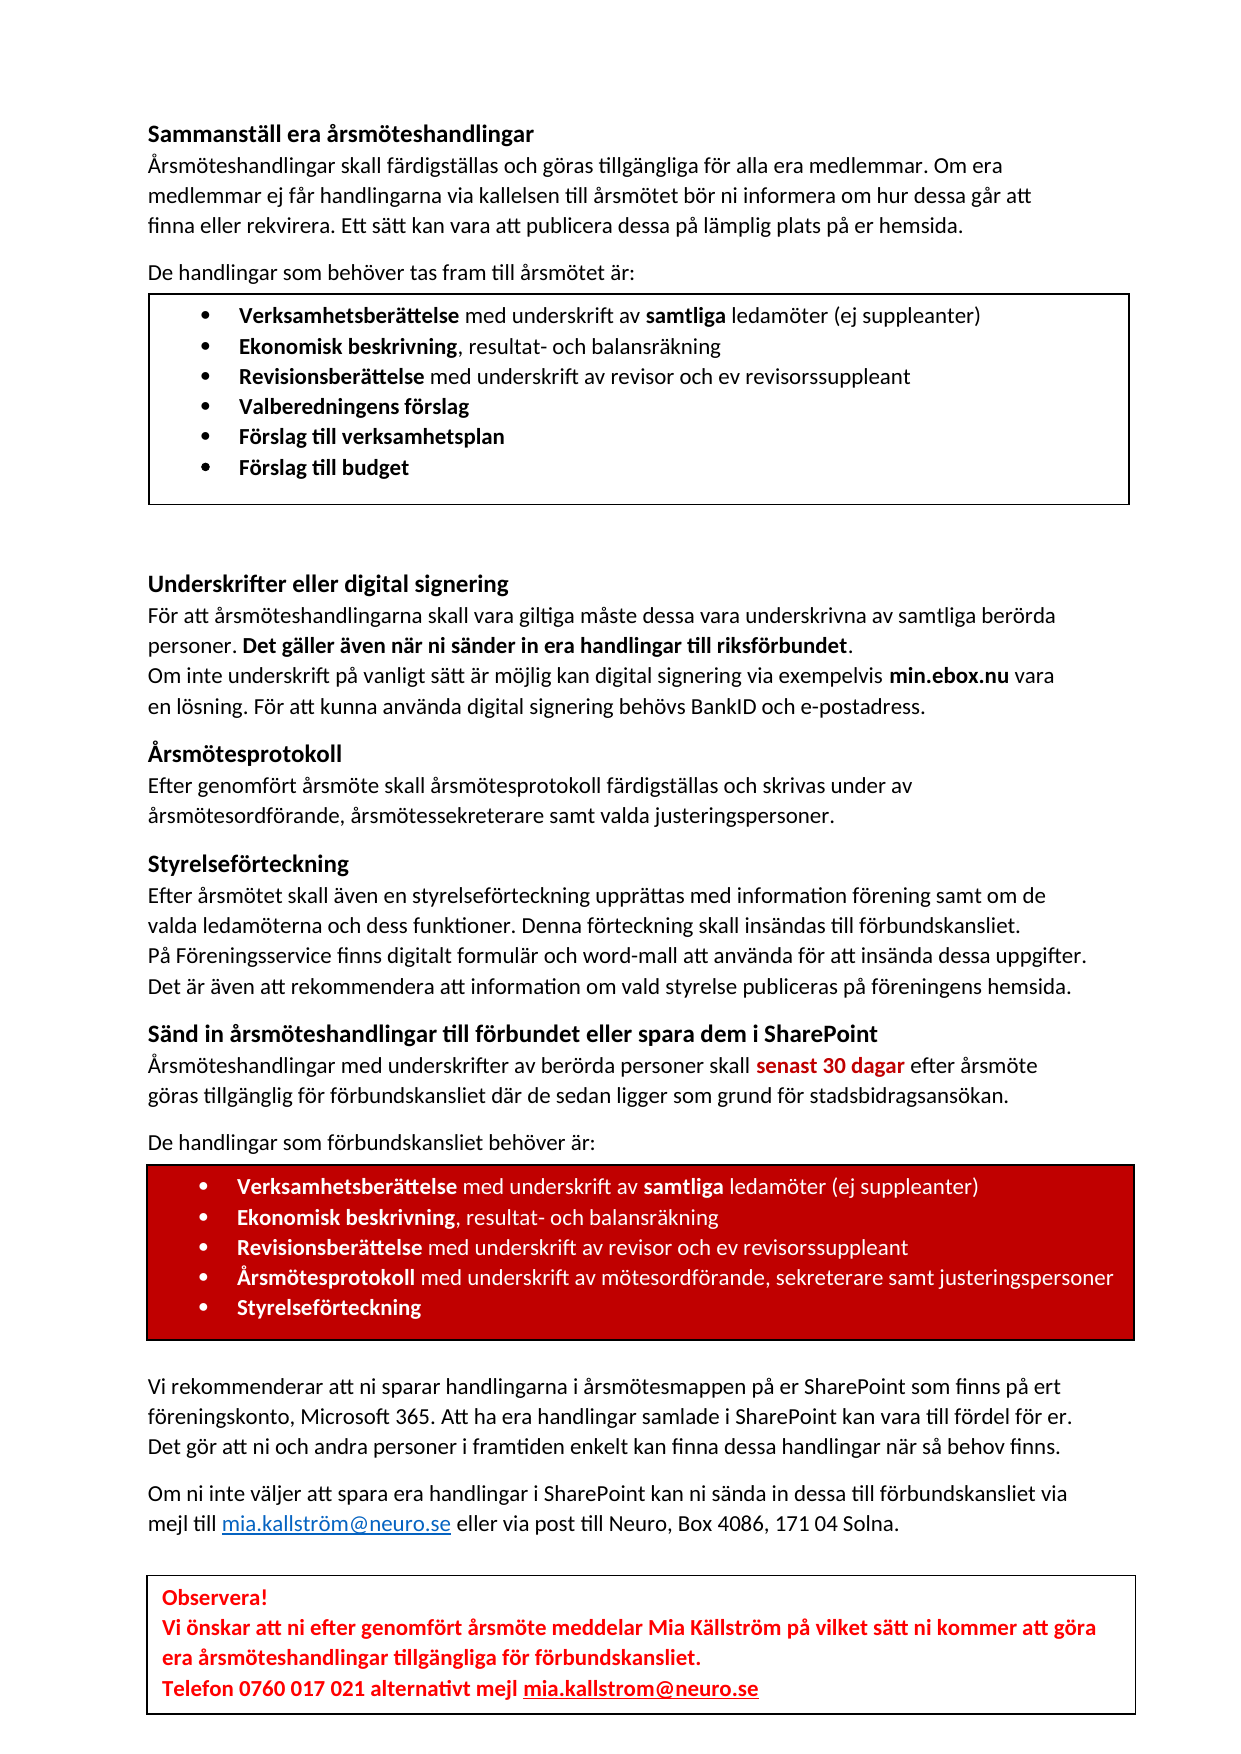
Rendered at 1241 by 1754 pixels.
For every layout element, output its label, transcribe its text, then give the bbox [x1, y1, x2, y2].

list De handlingar som förbundskansliet behöver är: [148, 1128, 1093, 1156]
text Sänd in årsmöteshandlingar till förbundet eller spara dem i SharePoint Årsmöteshandlingar med underskrifter av berörda personer skall senast 30 dagar efter årsmöte göras tillgänglig för förbundskansliet där de sedan ligger som grund för stadsbidragsansökan. [148, 1019, 1093, 1109]
text Årsmötesprotokoll Efter genomfört årsmöte skall årsmötesprotokoll färdigställas och skrivas under av årsmötesordförande, årsmötessekreterare samt valda justeringspersoner. [148, 739, 1093, 829]
text Vi rekommenderar att ni sparar handlingarna i årsmötesmappen på er SharePoint som finns på ert föreningskonto, Microsoft 365. Att ha era handlingar samlade i SharePoint kan vara till fördel för er. Det gör att ni och andra personer i framtiden enkelt kan finna dessa handlingar när så behov finns. [148, 1341, 1093, 1460]
text Styrelseförteckning Efter årsmötet skall även en styrelseförteckning upprättas med information förening samt om de valda ledamöterna och dess funktioner. Denna förteckning skall insändas till förbundskansliet. På Föreningsservice finns digitalt formulär och word-mall att använda för att insända dessa uppgifter. Det är även att rekommendera att information om vald styrelse publiceras på föreningens hemsida. [148, 848, 1093, 1000]
list De handlingar som behöver tas fram till årsmötet är: [148, 258, 1093, 286]
text Sammanställ era årsmöteshandlingar Årsmöteshandlingar skall färdigställas och göras tillgängliga för alla era medlemmar. Om era medlemmar ej får handlingarna via kallelsen till årsmötet bör ni informera om hur dessa går att finna eller rekvirera. Ett sätt kan vara att publicera dessa på lämplig plats på er hemsida. [148, 118, 1093, 239]
text Underskrifter eller digital signering För att årsmöteshandlingarna skall vara giltiga måste dessa vara underskrivna av samtliga berörda personer. Det gäller även när ni sänder in era handlingar till riksförbundet. Om inte underskrift på vanligt sätt är möjlig kan digital signering via exempelvis min.ebox.nu vara en lösning. För att kunna använda digital signering behövs BankID och e-postadress. [148, 505, 1093, 720]
text Om ni inte väljer att spara era handlingar i SharePoint kan ni sända in dessa till förbundskansliet via mejl till mia.kallström@neuro.se eller via post till Neuro, Box 4086, 171 04 Solna. [148, 1479, 1093, 1567]
